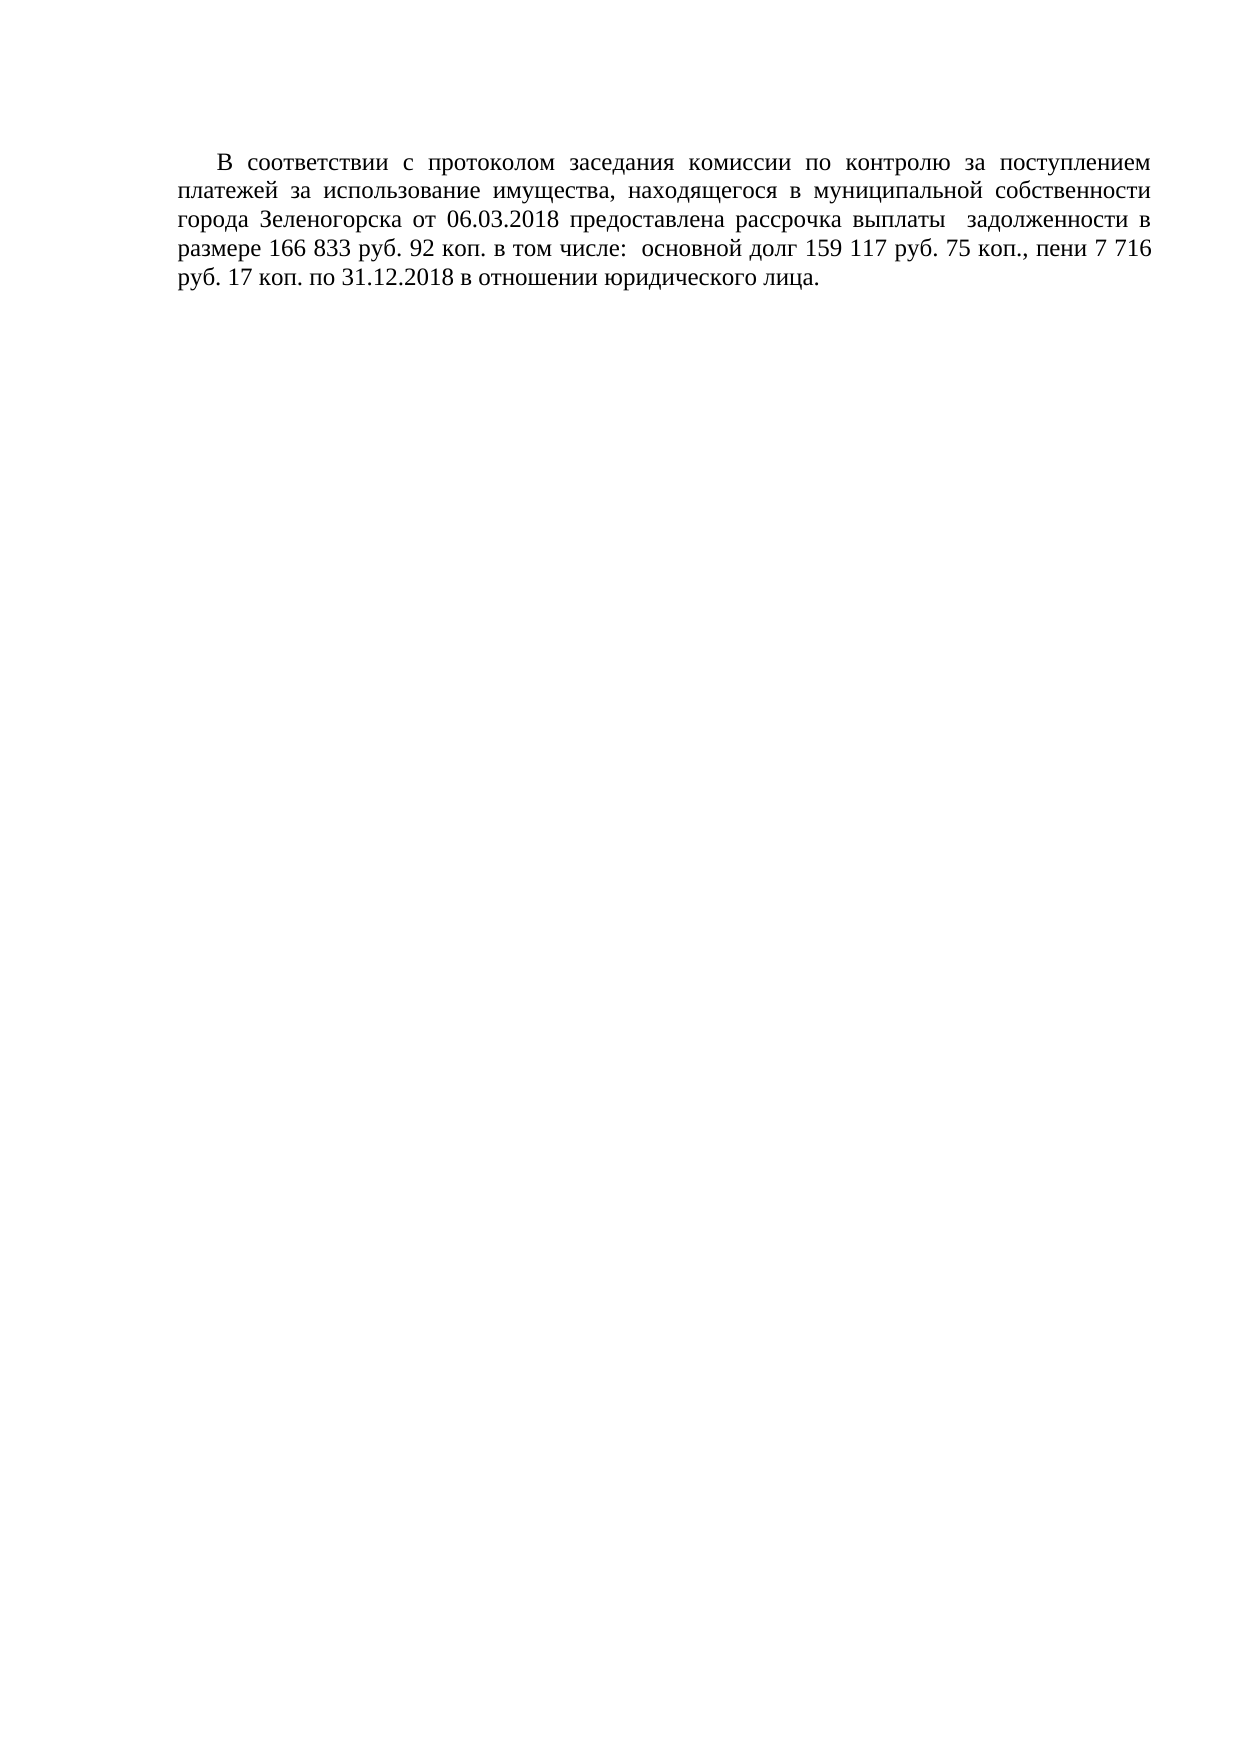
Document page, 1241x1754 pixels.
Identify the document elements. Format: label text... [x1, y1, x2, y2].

text В соответствии с протоколом заседания комиссии по контролю за поступлением платежей за использование имущества, находящегося в муниципальной собственности города Зеленогорска от 06.03.2018 предоставлена рассрочка выплаты задолженности в размере 166 833 руб. 92 коп. в том числе: основной долг 159 117 руб. 75 коп., пени 7 716 руб. 17 коп. по 31.12.2018 в отношении юридического лица. [177, 147, 1152, 291]
